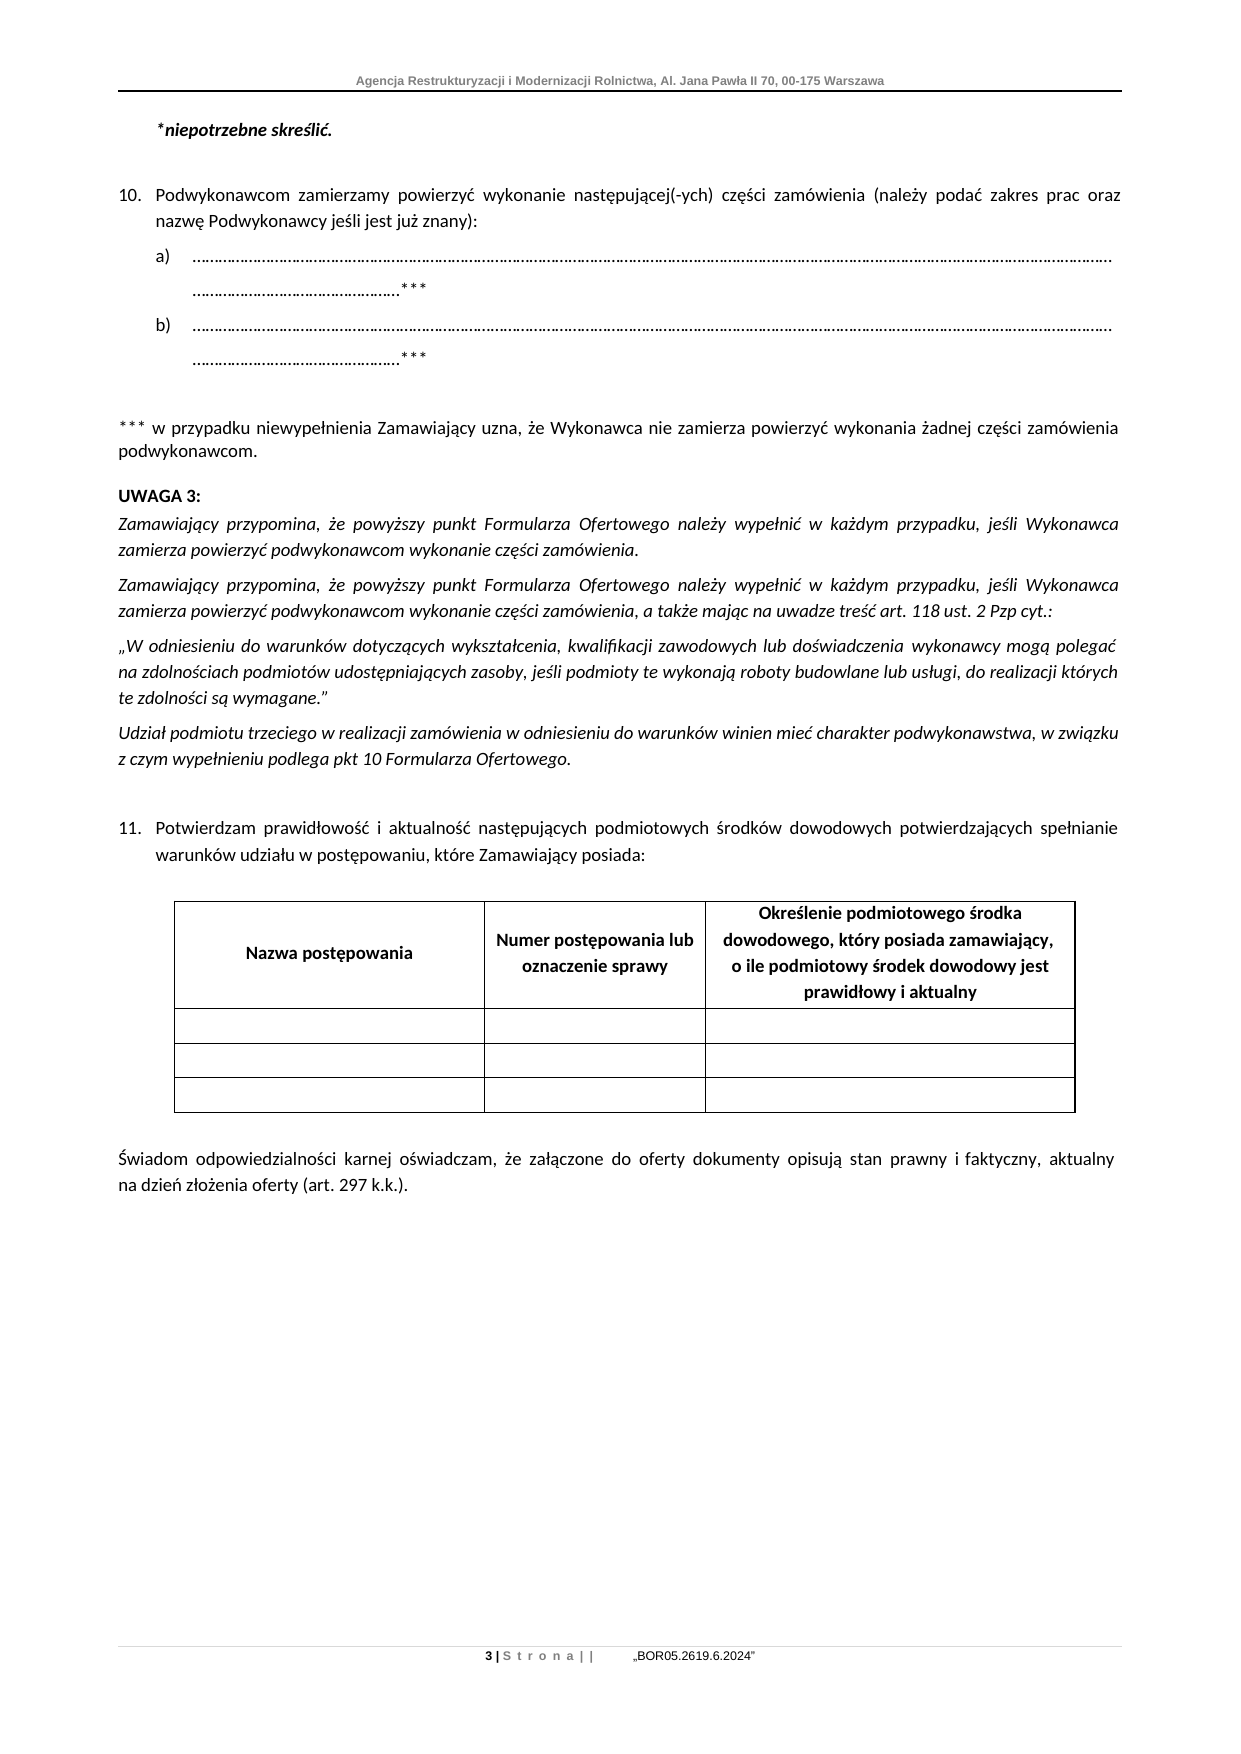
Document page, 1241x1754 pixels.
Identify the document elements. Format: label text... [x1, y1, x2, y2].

text *** w przypadku niewypełnienia Zamawiający uzna, że Wykonawca nie zamierza powierzyć wykonania żadnej części zamówienia podwykonawcom. [118, 416, 1120, 462]
list Potwierdzam prawidłowość i aktualność następujących podmiotowych środków dowodowych potwierdzających spełnianie warunków udziału w postępowaniu, które Zamawiający posiada: [118, 817, 1120, 866]
table_cell [485, 1078, 705, 1112]
text UWAGA 3: [118, 484, 1120, 507]
list Podwykonawcom zamierzamy powierzyć wykonanie następującej(-ych) części zamówienia (należy podać zakres prac oraz nazwę Podwykonawcy jeśli jest już znany): [118, 183, 1122, 232]
list ………………………………………………………………………………………………………………………………………………………………………………………………………………………………………*** [155, 313, 1120, 370]
table_cell [175, 1078, 484, 1112]
text Udział podmiotu trzeciego w realizacji zamówienia w odniesieniu do warunków winien mieć charakter podwykonawstwa, w związku z czym wypełnieniu podlega pkt 10 Formularza Ofertowego. [118, 721, 1122, 770]
text Świadom odpowiedzialności karnej oświadczam, że załączone do oferty dokumenty opisują stan prawny i faktyczny, aktualny na dzień złożenia oferty (art. 297 k.k.). [118, 1147, 1122, 1197]
table_header Numer postępowania lub oznaczenie sprawy [485, 902, 705, 1008]
table_cell [175, 1009, 484, 1042]
list ………………………………………………………………………………………………………………………………………………………………………………………………………………………………………*** [155, 244, 1120, 301]
table_cell [485, 1009, 705, 1042]
table_header Określenie podmiotowego środka dowodowego, który posiada zamawiający, o ile podmiotowy środek dowodowy jest prawidłowy i aktualny [706, 902, 1074, 1008]
text „W odniesieniu do warunków dotyczących wykształcenia, kwalifikacji zawodowych lub doświadczenia wykonawcy mogą polegać na zdolnościach podmiotów udostępniających zasoby, jeśli podmioty te wykonają roboty budowlane lub usługi, do realizacji których te zdolności są wymagane.” [118, 634, 1122, 709]
table_cell [706, 1044, 1074, 1077]
table_cell [485, 1044, 705, 1077]
text *niepotrzebne skreślić. [118, 118, 1122, 141]
table_cell [175, 1044, 484, 1077]
text Zamawiający przypomina, że powyższy punkt Formularza Ofertowego należy wypełnić w każdym przypadku, jeśli Wykonawca zamierza powierzyć podwykonawcom wykonanie części zamówienia, a także mając na uwadze treść art. 118 ust. 2 Pzp cyt.: [118, 573, 1122, 622]
table_cell [706, 1078, 1074, 1112]
table_cell [706, 1009, 1074, 1042]
text Zamawiający przypomina, że powyższy punkt Formularza Ofertowego należy wypełnić w każdym przypadku, jeśli Wykonawca zamierza powierzyć podwykonawcom wykonanie części zamówienia. [118, 512, 1122, 561]
table_header Nazwa postępowania [175, 902, 484, 1008]
